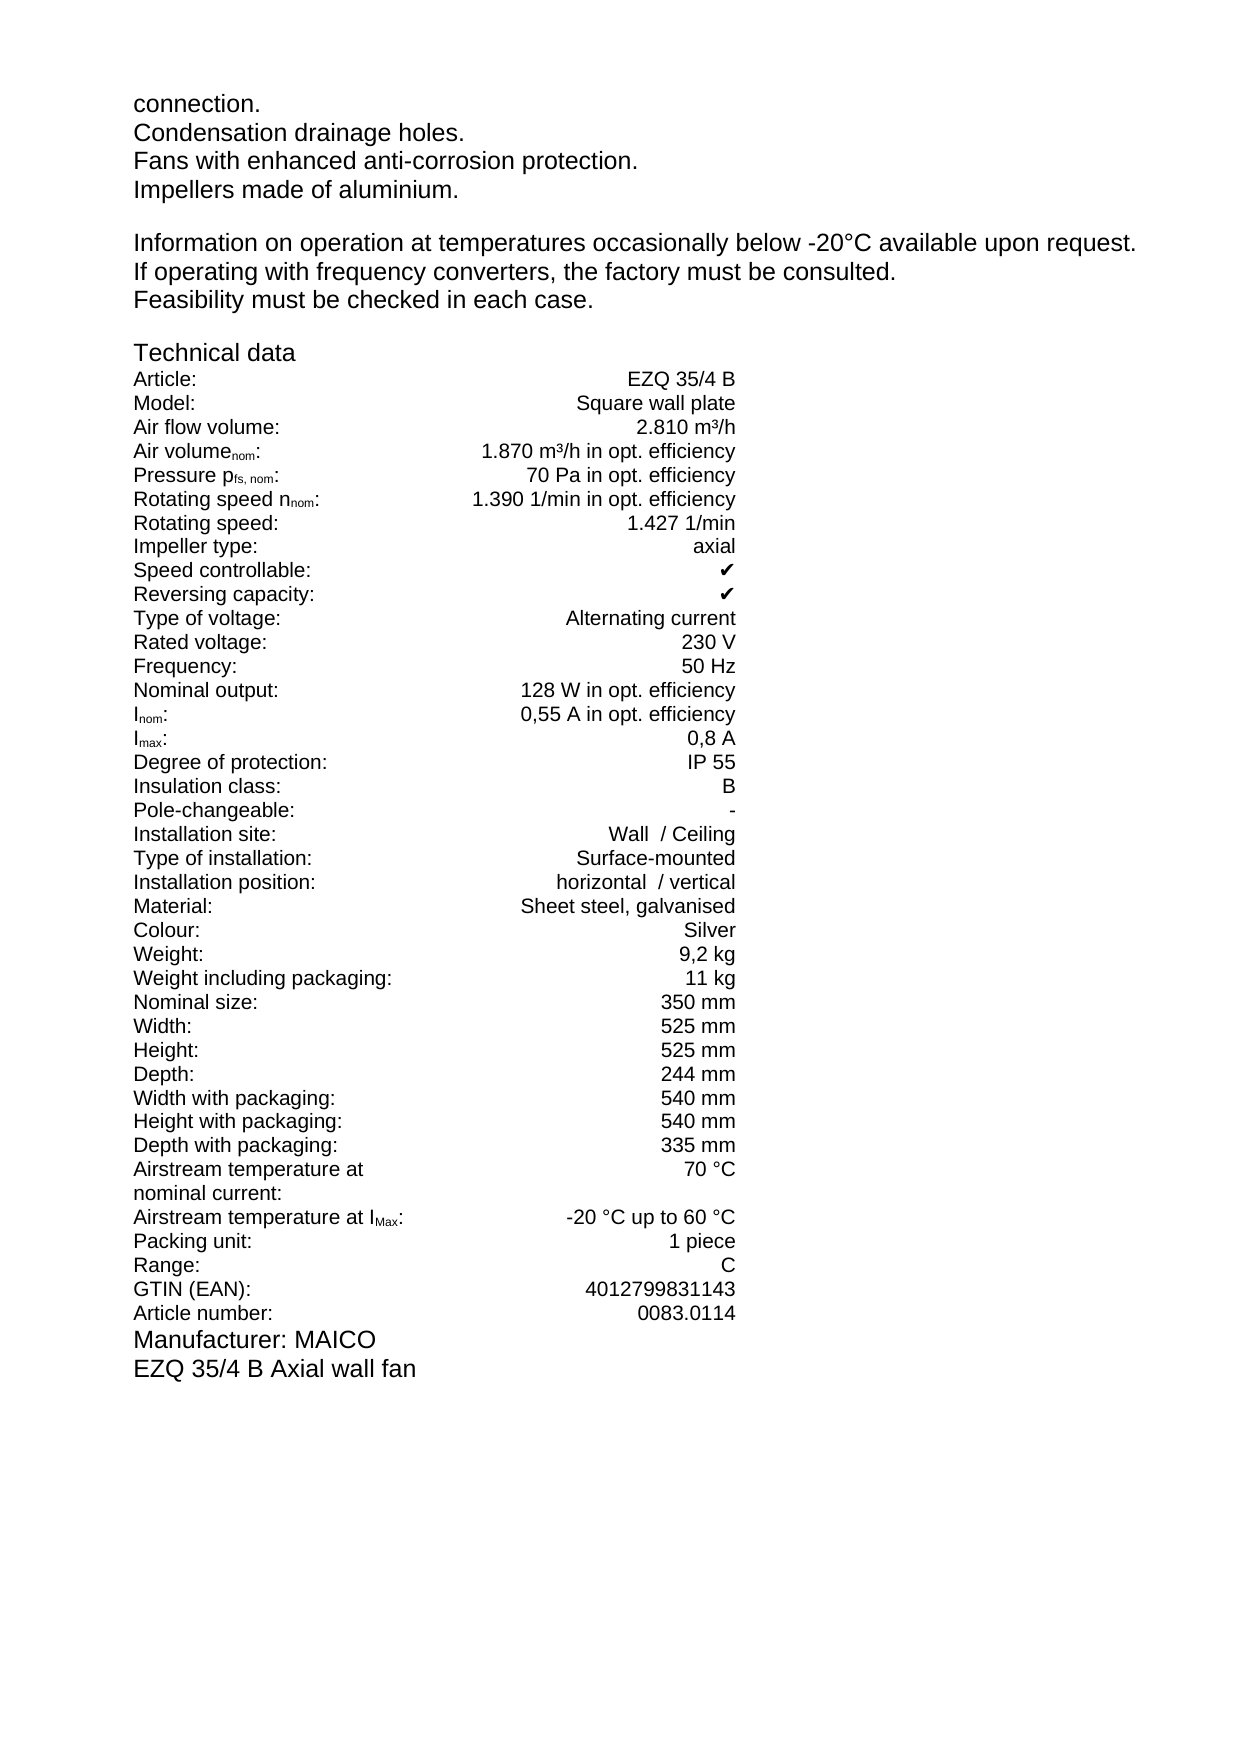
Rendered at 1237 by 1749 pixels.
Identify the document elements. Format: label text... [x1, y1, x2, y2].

table_cell Type of installation: [122, 846, 434, 870]
table_cell 9,2 kg [434, 942, 747, 966]
table_cell horizontal / vertical [434, 870, 747, 894]
table_cell 525 mm [434, 1038, 747, 1061]
text Feasibility must be checked in each case. [133, 285, 1148, 314]
table_cell Reversing capacity: [122, 582, 434, 606]
table_cell ✔ [434, 582, 747, 606]
table_cell 70 Pa in opt. efficiency [434, 463, 747, 486]
table_cell B [434, 774, 747, 798]
table_cell Speed controllable: [122, 558, 434, 582]
table_cell Rotating speed: [122, 510, 434, 534]
table_cell Rated voltage: [122, 630, 434, 654]
table_cell 0083.0114 [434, 1301, 747, 1325]
table_cell Width: [122, 1014, 434, 1037]
text EZQ 35/4 B Axial wall fan [133, 1354, 1148, 1382]
table_cell Depth: [122, 1061, 434, 1085]
table_cell Type of voltage: [122, 606, 434, 630]
table_cell Inom: [122, 702, 434, 726]
table_cell 540 mm [434, 1085, 747, 1109]
table_cell Wall / Ceiling [434, 822, 747, 846]
table_cell Height with packaging: [122, 1109, 434, 1133]
table_cell 335 mm [434, 1133, 747, 1157]
table_cell Weight: [122, 942, 434, 966]
table_cell Height: [122, 1038, 434, 1061]
table_cell Alternating current [434, 606, 747, 630]
table_cell Installation position: [122, 870, 434, 894]
table_cell 4012799831143 [434, 1277, 747, 1301]
text Manufacturer: MAICO [133, 1325, 1148, 1354]
table_cell Nominal size: [122, 990, 434, 1013]
text Condensation drainage holes. [133, 117, 1148, 146]
table_cell 230 V [434, 630, 747, 654]
table_cell GTIN (EAN): [122, 1277, 434, 1301]
table_cell Nominal output: [122, 678, 434, 702]
table_cell 244 mm [434, 1061, 747, 1085]
table_cell C [434, 1253, 747, 1277]
table_cell Air flow volume: [122, 415, 434, 438]
table_cell Sheet steel, galvanised [434, 894, 747, 918]
table_cell 525 mm [434, 1014, 747, 1037]
table_cell Frequency: [122, 654, 434, 678]
table_cell 50 Hz [434, 654, 747, 678]
table_cell Range: [122, 1253, 434, 1277]
text Impellers made of aluminium. [133, 175, 1148, 204]
table_cell Degree of protection: [122, 750, 434, 774]
table_cell Airstream temperature at nominal current: [122, 1157, 434, 1205]
table_cell 1.427 1/min [434, 510, 747, 534]
table_cell 1.390 1/min in opt. efficiency [434, 486, 747, 510]
table_cell 70 °C [434, 1157, 747, 1205]
table_cell Insulation class: [122, 774, 434, 798]
table_cell Rotating speed nnom: [122, 486, 434, 510]
table_cell - [434, 798, 747, 822]
table_cell Impeller type: [122, 534, 434, 558]
table_cell 1 piece [434, 1229, 747, 1253]
table_cell Depth with packaging: [122, 1133, 434, 1157]
table_cell Airstream temperature at IMax: [122, 1205, 434, 1229]
table_cell 0,8 A [434, 726, 747, 750]
table_cell Packing unit: [122, 1229, 434, 1253]
table_cell IP 55 [434, 750, 747, 774]
table_cell 540 mm [434, 1109, 747, 1133]
table_cell 350 mm [434, 990, 747, 1013]
text Technical data [133, 338, 1148, 367]
text If operating with frequency converters, the factory must be consulted. [133, 256, 1148, 285]
table_header Article: [122, 367, 434, 391]
table_cell Silver [434, 918, 747, 942]
table_cell Article number: [122, 1301, 434, 1325]
table_cell Installation site: [122, 822, 434, 846]
table_cell Pressure pfs, nom: [122, 463, 434, 486]
table_cell 1.870 m³/h in opt. efficiency [434, 439, 747, 462]
table_cell Material: [122, 894, 434, 918]
table_cell 128 W in opt. efficiency [434, 678, 747, 702]
table_cell ✔ [434, 558, 747, 582]
table_cell Surface-mounted [434, 846, 747, 870]
table_cell Imax: [122, 726, 434, 750]
table_header EZQ 35/4 B [434, 367, 747, 391]
table_cell Model: [122, 391, 434, 414]
table_cell axial [434, 534, 747, 558]
table_cell -20 °C up to 60 °C [434, 1205, 747, 1229]
table_cell Weight including packaging: [122, 966, 434, 989]
table_cell 0,55 A in opt. efficiency [434, 702, 747, 726]
text Information on operation at temperatures occasionally below -20°C available upon request. [133, 228, 1148, 256]
text Fans with enhanced anti-corrosion protection. [133, 146, 1148, 175]
table_cell 2.810 m³/h [434, 415, 747, 438]
table_cell Width with packaging: [122, 1085, 434, 1109]
table_cell Colour: [122, 918, 434, 942]
table_cell Pole-changeable: [122, 798, 434, 822]
table_cell Square wall plate [434, 391, 747, 414]
table_cell Air volumenom: [122, 439, 434, 462]
table_cell 11 kg [434, 966, 747, 989]
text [133, 89, 1148, 117]
